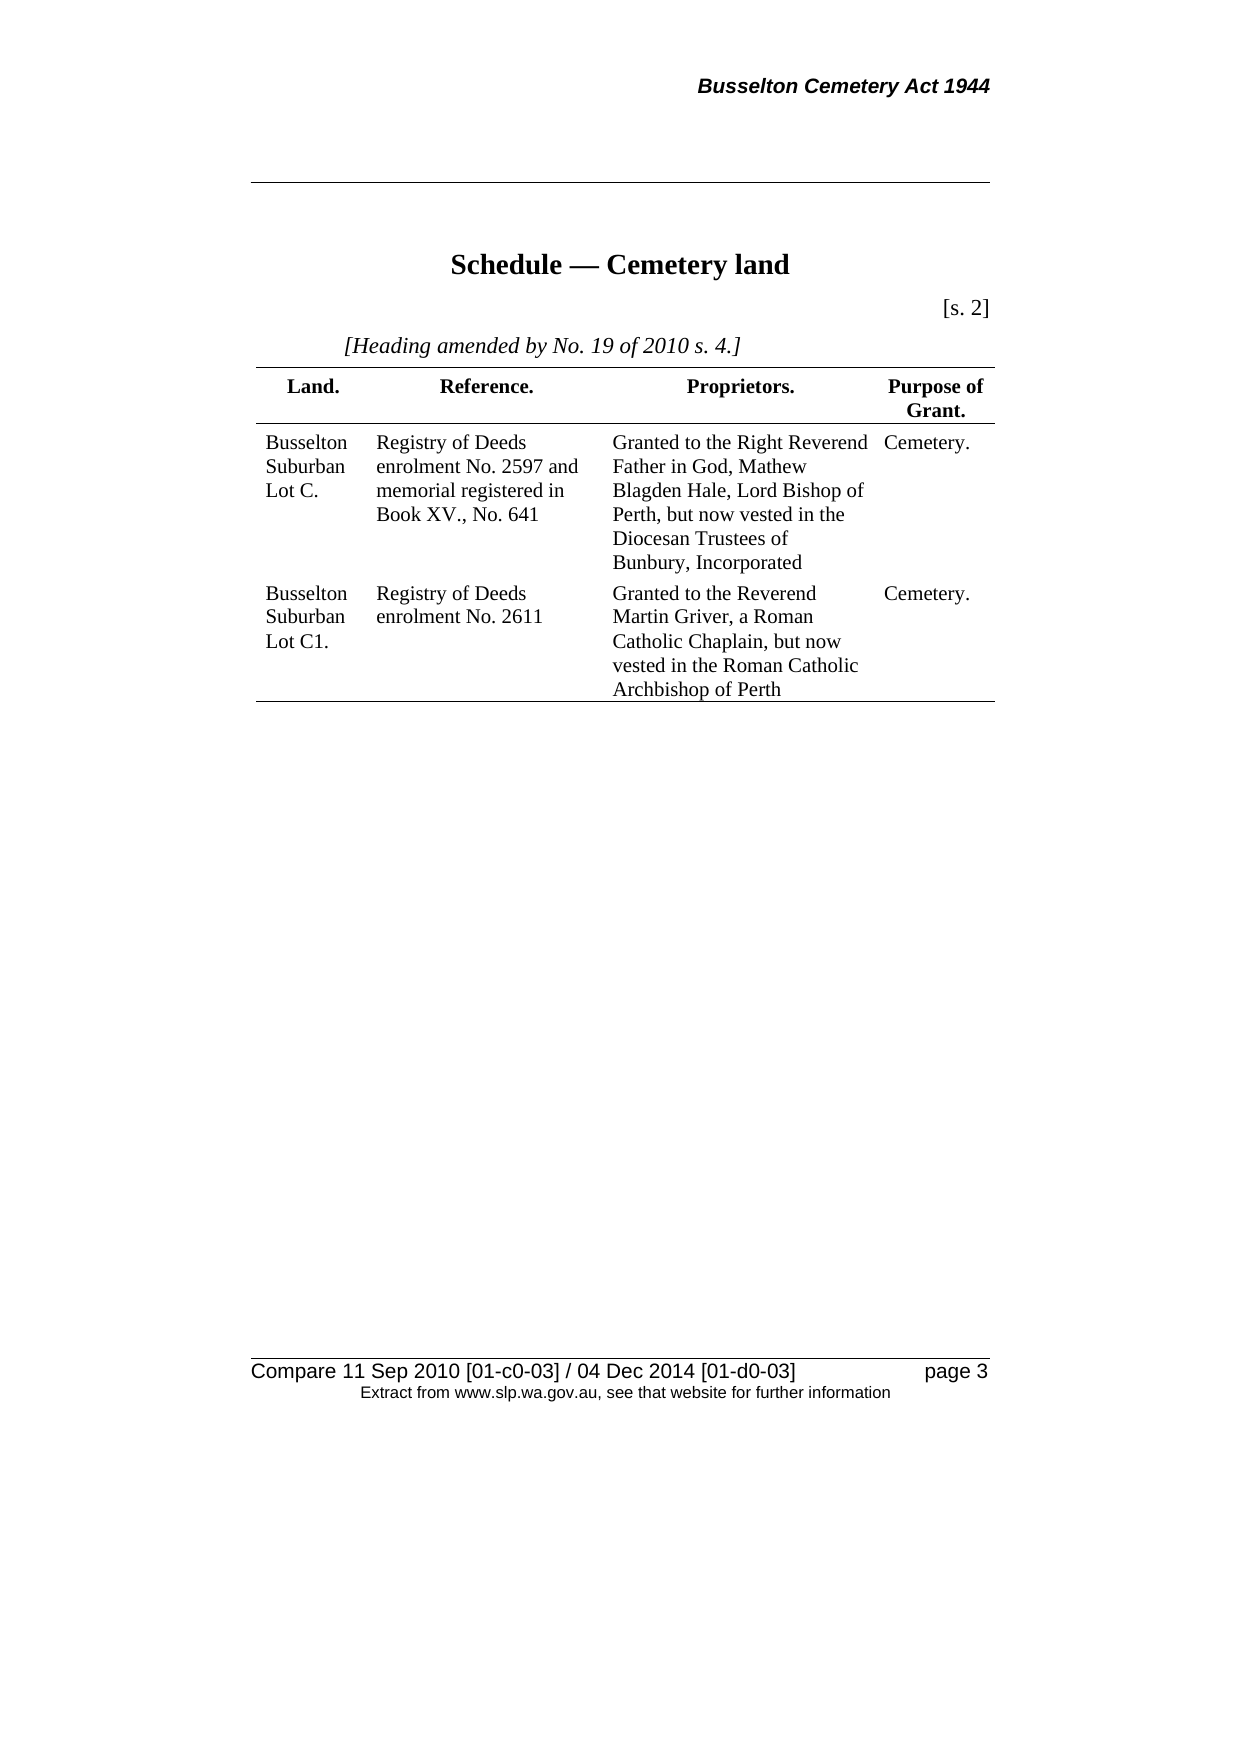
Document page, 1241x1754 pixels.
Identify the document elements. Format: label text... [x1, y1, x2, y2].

table_header Purpose of Grant. [877, 368, 995, 422]
table_cell Registry of Deeds enrolment No. 2597 and memorial registered in Book XV., No. 641 [369, 424, 605, 574]
text [Heading amended by No. 19 of 2010 s. 4.] [251, 332, 990, 359]
subtitle Schedule — Cemetery land [251, 247, 990, 281]
table_cell Cemetery. [877, 424, 995, 574]
table_header Proprietors. [605, 368, 877, 422]
table_cell Cemetery. [877, 574, 995, 701]
table_cell Busselton Suburban Lot C1. [256, 574, 368, 701]
table_header Land. [256, 368, 368, 422]
text [s. 2] [251, 293, 990, 320]
table_cell Granted to the Right Reverend Father in God, Mathew Blagden Hale, Lord Bishop of Perth, but now vested in the Diocesan Trustees of Bunbury, Incorporated [605, 424, 877, 574]
table_cell Granted to the Reverend Martin Griver, a Roman Catholic Chaplain, but now vested in the Roman Catholic Archbishop of Perth [605, 574, 877, 701]
table_header Reference. [369, 368, 605, 422]
table_cell Busselton Suburban Lot C. [256, 424, 368, 574]
table_cell Registry of Deeds enrolment No. 2611 [369, 574, 605, 701]
